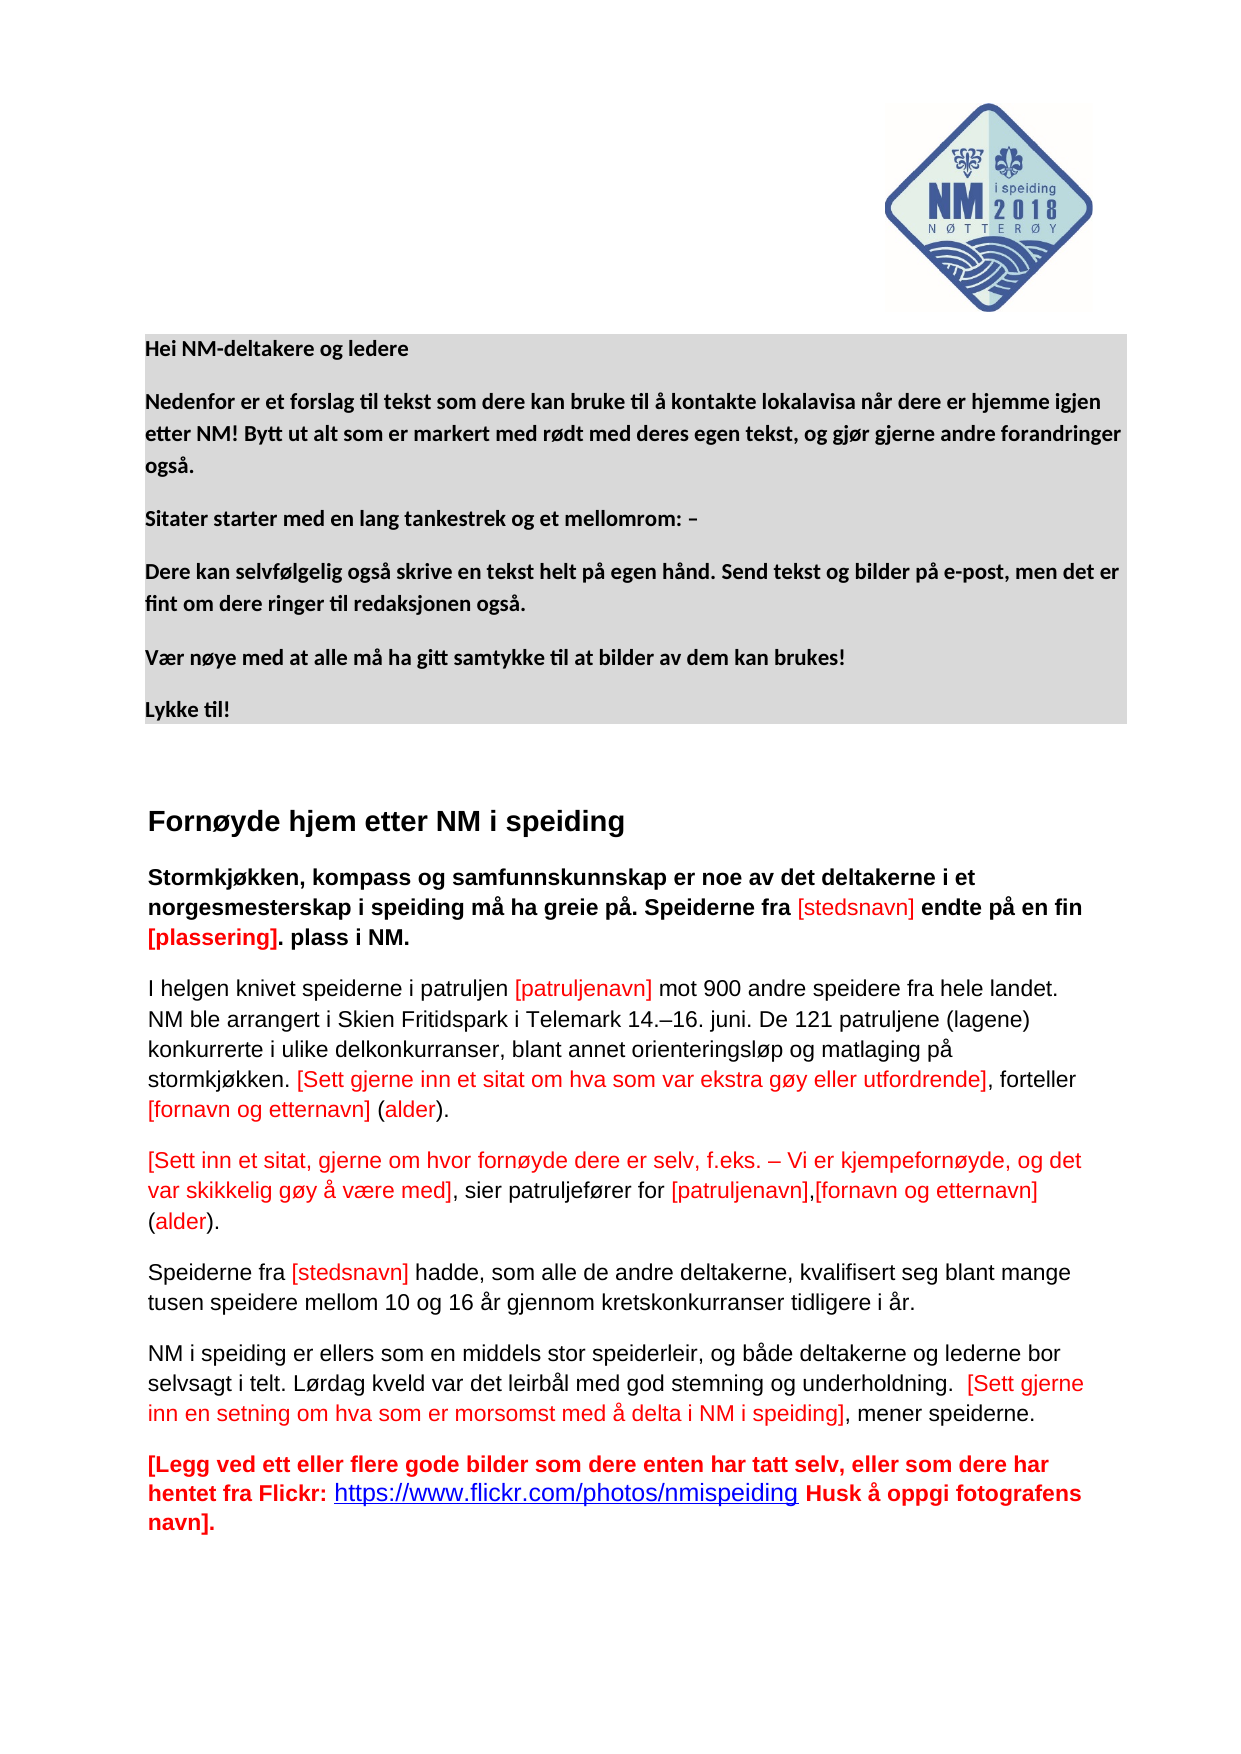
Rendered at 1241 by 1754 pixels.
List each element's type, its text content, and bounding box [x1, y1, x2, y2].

text Speiderne fra [stedsnavn] hadde, som alle de andre deltakerne, kvalifisert seg blant mange tusen speidere mellom 10 og 16 år gjennom kretskonkurranser tidligere i år. [148, 1259, 1093, 1315]
text Fornøyde hjem etter NM i speiding [148, 804, 1093, 838]
text NM i speiding er ellers som en middels stor speiderleir, og både deltakerne og lederne bor selvsagt i telt. Lørdag kveld var det leirbål med god stemning og underholdning. [Sett gjerne inn en setning om hva som er morsomst med å delta i NM i speiding], mener speiderne. [148, 1340, 1093, 1427]
text [Legg ved ett eller flere gode bilder som dere enten har tatt selv, eller som dere har hentet fra Flickr: https://www.flickr.com/photos/nmispeiding Husk å oppgi fotografens navn]. [148, 1451, 1093, 1535]
text I helgen knivet speiderne i patruljen [patruljenavn] mot 900 andre speidere fra hele landet. NM ble arrangert i Skien Fritidspark i Telemark 14.–16. juni. De 121 patruljene (lagene) konkurrerte i ulike delkonkurranser, blant annet orienteringsløp og matlaging på stormkjøkken. [Sett gjerne inn et sitat om hva som var ekstra gøy eller utfordrende], forteller [fornavn og etternavn] (alder). [148, 975, 1093, 1122]
text [Sett inn et sitat, gjerne om hvor fornøyde dere er selv, f.eks. – Vi er kjempefornøyde, og det var skikkelig gøy å være med], sier patruljefører for [patruljenavn],[fornavn og etternavn] (alder). [148, 1147, 1093, 1234]
picture [885, 103, 1093, 312]
text Stormkjøkken, kompass og samfunnskunnskap er noe av det deltakerne i et norgesmesterskap i speiding må ha greie på. Speiderne fra [stedsnavn] endte på en fin [plassering]. plass i NM. [148, 864, 1093, 951]
